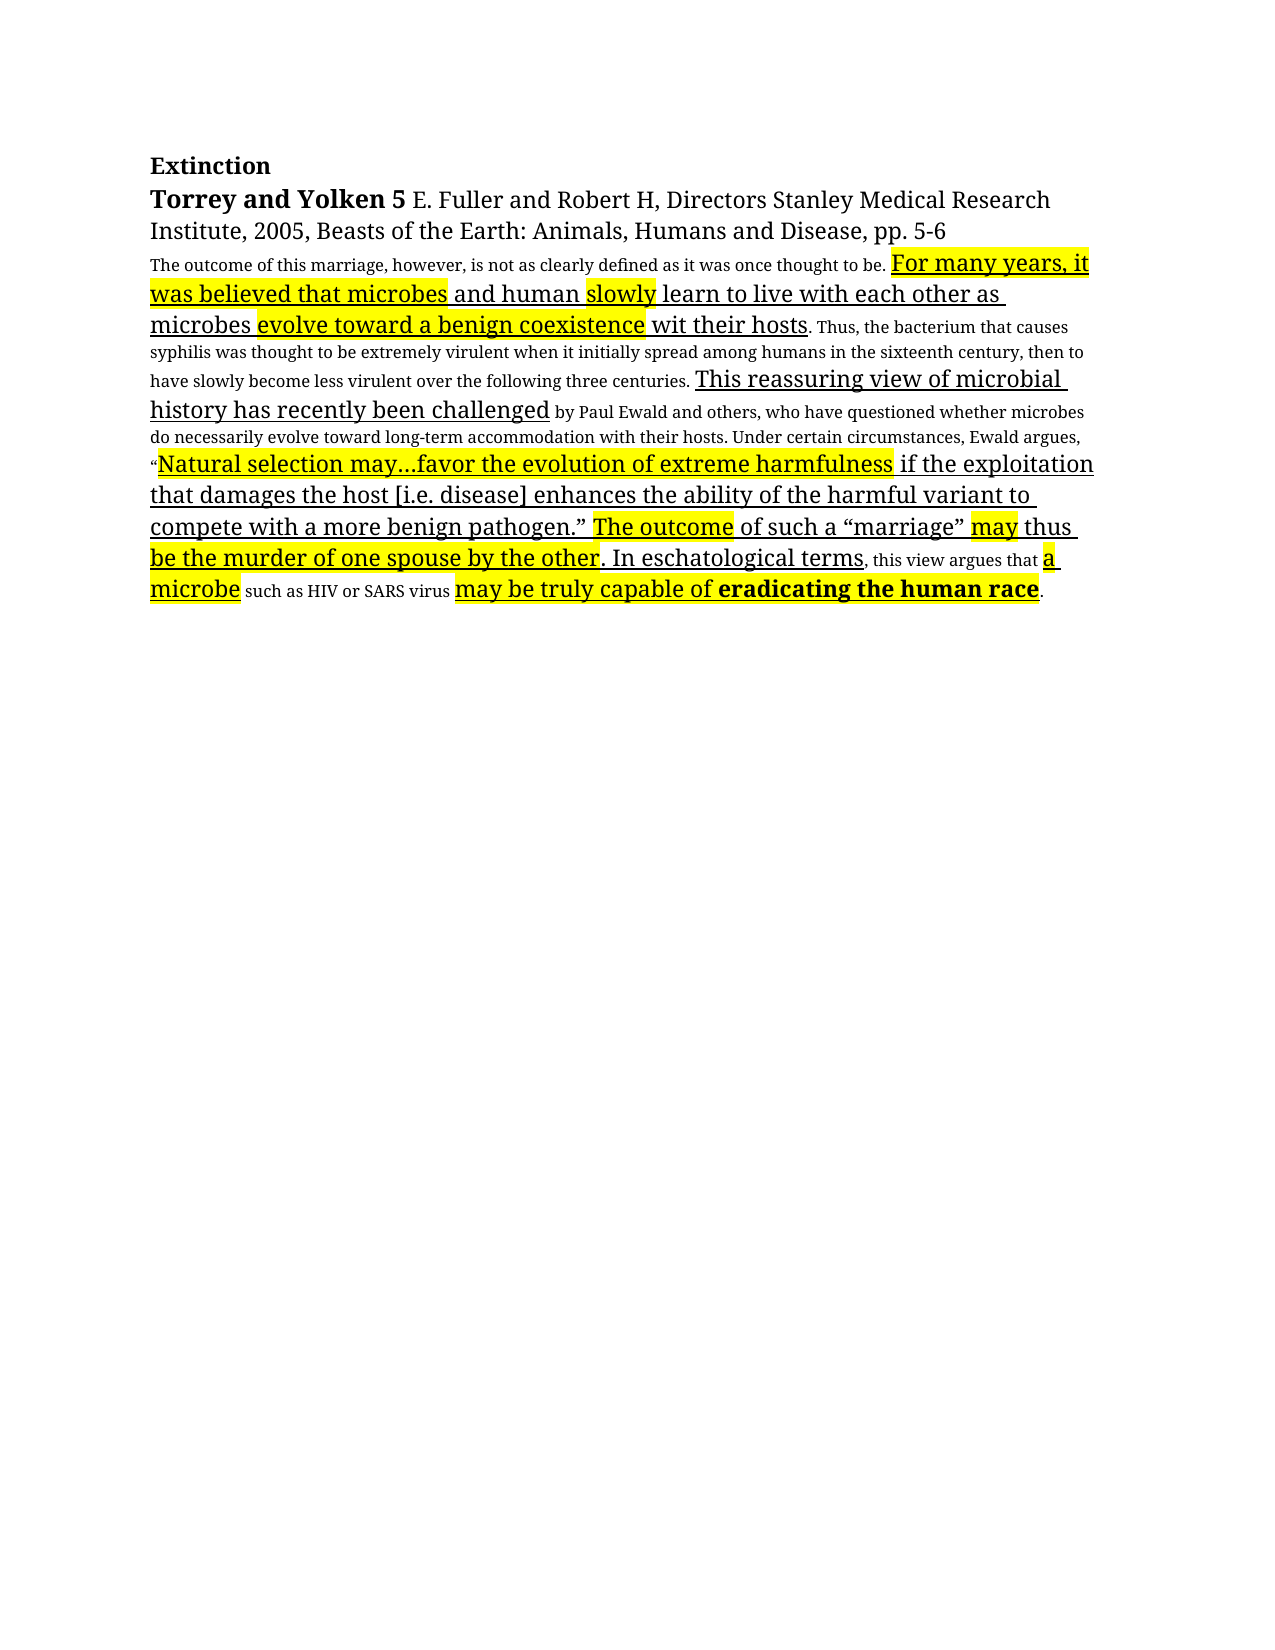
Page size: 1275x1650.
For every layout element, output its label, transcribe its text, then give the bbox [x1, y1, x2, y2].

text The outcome of this marriage, however, is not as clearly defined as it was once thought to be. For many years, it was believed that microbes and human slowly learn to live with each other as microbes evolve toward a benign coexistence wit their hosts. Thus, the bacterium that causes syphilis was thought to be extremely virulent when it initially spread among humans in the sixteenth century, then to have slowly become less virulent over the following three centuries. This reassuring view of microbial history has recently been challenged by Paul Ewald and others, who have questioned whether microbes do necessarily evolve toward long-term accommodation with their hosts. Under certain circumstances, Ewald argues, “Natural selection may…favor the evolution of extreme harmfulness if the exploitation that damages the host [i.e. disease] enhances the ability of the harmful variant to compete with a more benign pathogen.” The outcome of such a “marriage” may thus be the murder of one spouse by the other. In eschatological terms, this view argues that a microbe such as HIV or SARS virus may be truly capable of eradicating the human race. [150, 247, 1095, 604]
text Torrey and Yolken 5 E. Fuller and Robert H, Directors Stanley Medical Research Institute, 2005, Beasts of the Earth: Animals, Humans and Disease, pp. 5-6 [150, 181, 1125, 247]
subtitle Extinction [150, 150, 1125, 181]
